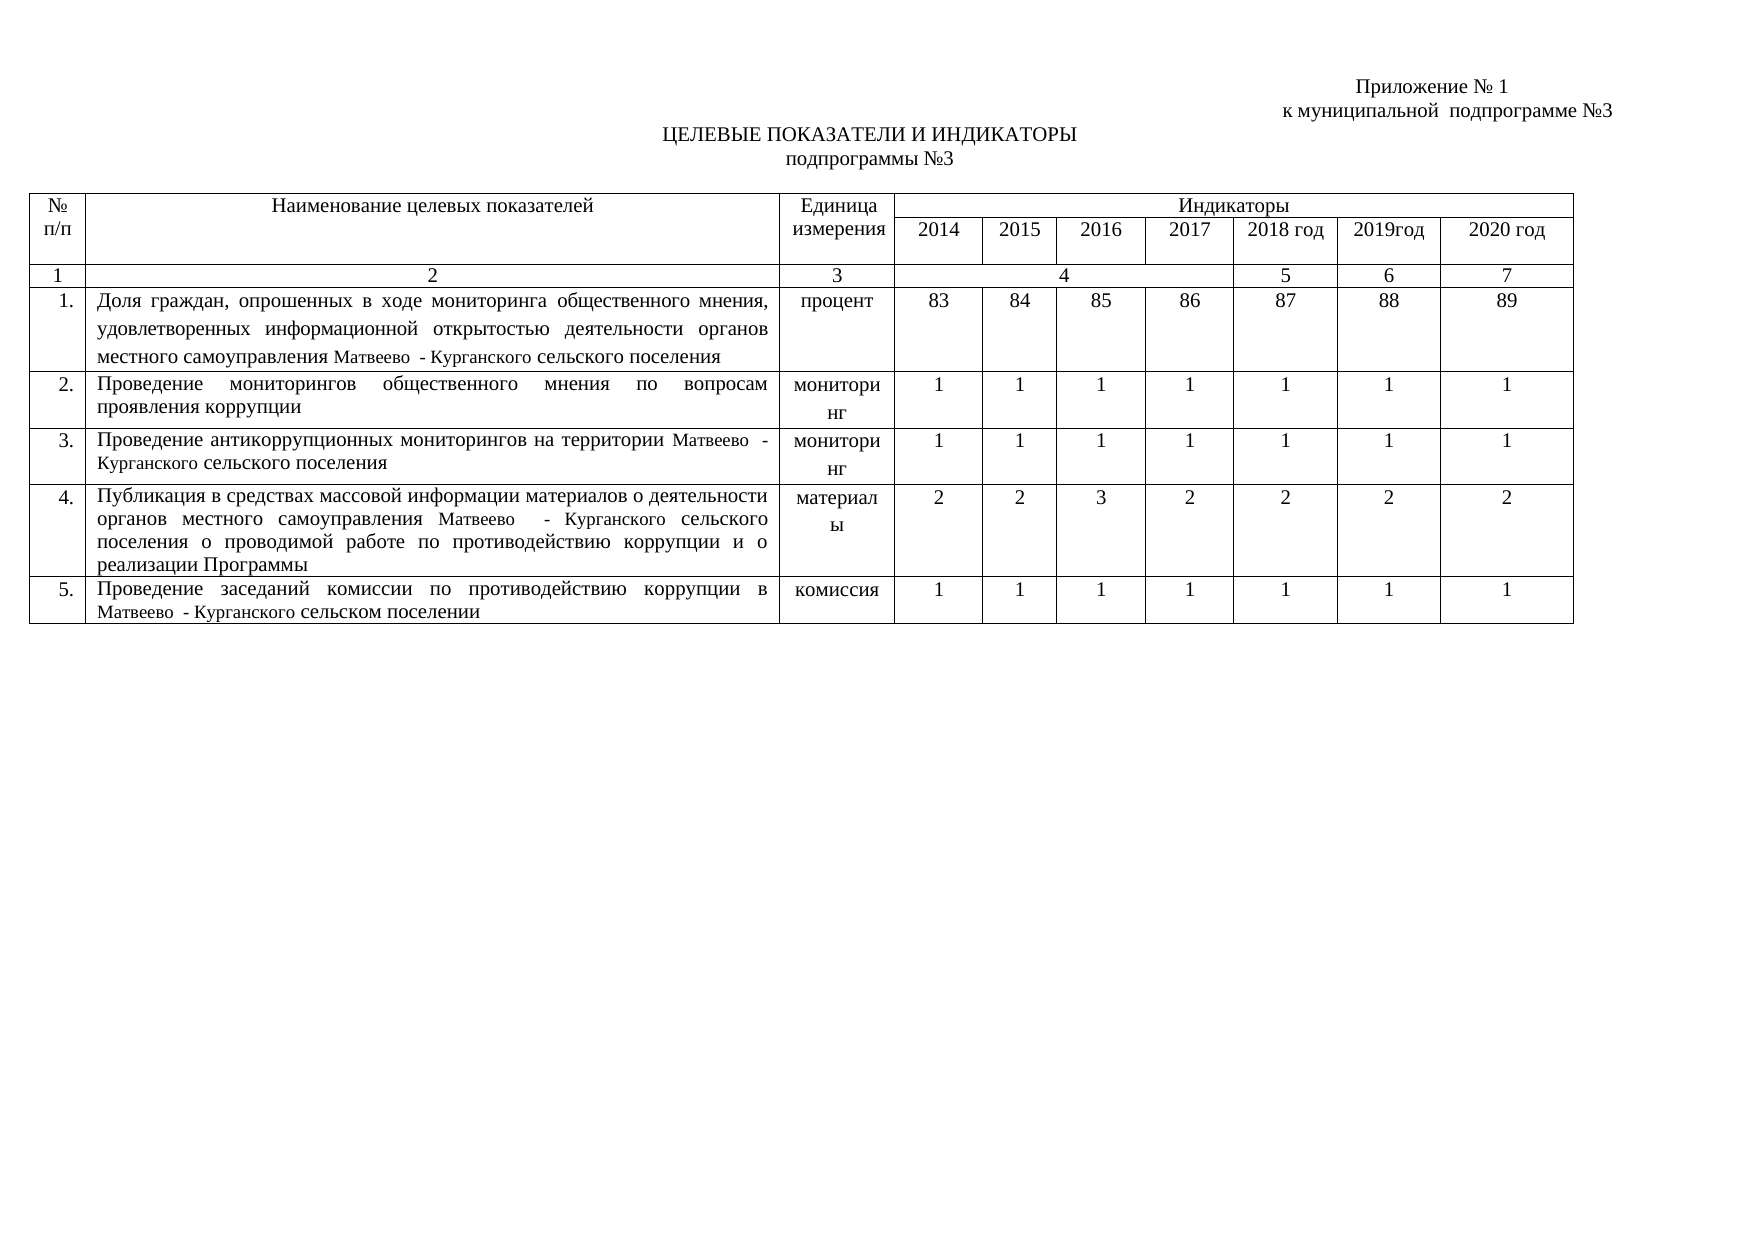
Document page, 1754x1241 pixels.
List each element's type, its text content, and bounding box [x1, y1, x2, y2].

table_cell 1 [1057, 372, 1145, 427]
table_cell [30, 372, 85, 427]
table_cell 2 [983, 485, 1056, 576]
table_cell 2 [1441, 485, 1573, 576]
table_cell 1 [895, 429, 982, 484]
text подпрограммы №3 [74, 146, 1665, 170]
table_cell 1 [1234, 429, 1337, 484]
text к муниципальной подпрограмме №3 [74, 98, 1665, 122]
table_cell 1 [1057, 429, 1145, 484]
table_cell 89 [1441, 288, 1573, 371]
table_cell 84 [983, 288, 1056, 371]
table_cell 1 [1234, 372, 1337, 427]
table_cell [30, 485, 85, 576]
table_cell 1 [1146, 429, 1233, 484]
table_cell 88 [1338, 288, 1440, 371]
table_cell 2019год [1338, 218, 1440, 263]
table_cell 1 [1338, 372, 1440, 427]
table_cell процент [780, 288, 894, 371]
table_cell 6 [1338, 265, 1440, 287]
table_cell [30, 288, 85, 371]
table_cell 4 [895, 265, 1233, 287]
table_cell 2018 год [1234, 218, 1337, 263]
table_cell 1 [1338, 577, 1440, 623]
table_cell мониторинг [780, 372, 894, 427]
table_cell материалы [780, 485, 894, 576]
table_cell 2017 [1146, 218, 1233, 263]
table_cell 2020 год [1441, 218, 1573, 263]
table_cell 1 [1441, 372, 1573, 427]
table_cell 1 [1057, 577, 1145, 623]
table_cell 1 [983, 577, 1056, 623]
table_cell Проведение заседаний комиссии по противодействию коррупции в Матвеево - Курганского сельском поселении [86, 577, 779, 623]
table_cell 87 [1234, 288, 1337, 371]
table_cell [30, 429, 85, 484]
text Приложение № 1 [1199, 74, 1665, 98]
table_cell 2 [1146, 485, 1233, 576]
table_cell 7 [1441, 265, 1573, 287]
table_cell комиссия [780, 577, 894, 623]
table_cell [30, 577, 85, 623]
table_header Индикаторы [895, 194, 1573, 217]
table_cell 1 [895, 577, 982, 623]
table_header Единица измерения [780, 194, 894, 263]
table_cell 1 [1441, 577, 1573, 623]
text ЦЕЛЕВЫЕ ПОКАЗАТЕЛИ И ИНДИКАТОРЫ [74, 122, 1665, 146]
table_cell 86 [1146, 288, 1233, 371]
table_cell 83 [895, 288, 982, 371]
table_cell 2014 [895, 218, 982, 263]
table_cell 5 [1234, 265, 1337, 287]
table_cell Доля граждан, опрошенных в ходе мониторинга общественного мнения, удовлетворенных информационной открытостью деятельности органов местного самоуправления Матвеево - Курганского сельского поселения [86, 288, 779, 371]
table_cell 3 [780, 265, 894, 287]
table_cell Проведение антикоррупционных мониторингов на территории Матвеево - Курганского сельского поселения [86, 429, 779, 484]
table_cell 1 [1146, 577, 1233, 623]
table_cell 2015 [983, 218, 1056, 263]
table_header Наименование целевых показателей [86, 194, 779, 263]
table_cell 1 [983, 429, 1056, 484]
table_cell Проведение мониторингов общественного мнения по вопросам проявления коррупции [86, 372, 779, 427]
table_cell 2016 [1057, 218, 1145, 263]
table_cell 3 [1057, 485, 1145, 576]
table_cell 1 [1234, 577, 1337, 623]
table_cell мониторинг [780, 429, 894, 484]
table_cell 1 [1146, 372, 1233, 427]
table_cell 2 [86, 265, 779, 287]
table_cell 85 [1057, 288, 1145, 371]
table_cell 2 [1234, 485, 1337, 576]
table_header № п/п [30, 194, 85, 263]
table_cell Публикация в средствах массовой информации материалов о деятельности органов местного самоуправления Матвеево - Курганского сельского поселения о проводимой работе по противодействию коррупции и о реализации Программы [86, 485, 779, 576]
table_cell 1 [983, 372, 1056, 427]
table_cell 1 [30, 265, 85, 287]
table_cell 2 [1338, 485, 1440, 576]
table_cell 1 [895, 372, 982, 427]
table_cell 1 [1338, 429, 1440, 484]
table_cell 2 [895, 485, 982, 576]
table_cell 1 [1441, 429, 1573, 484]
